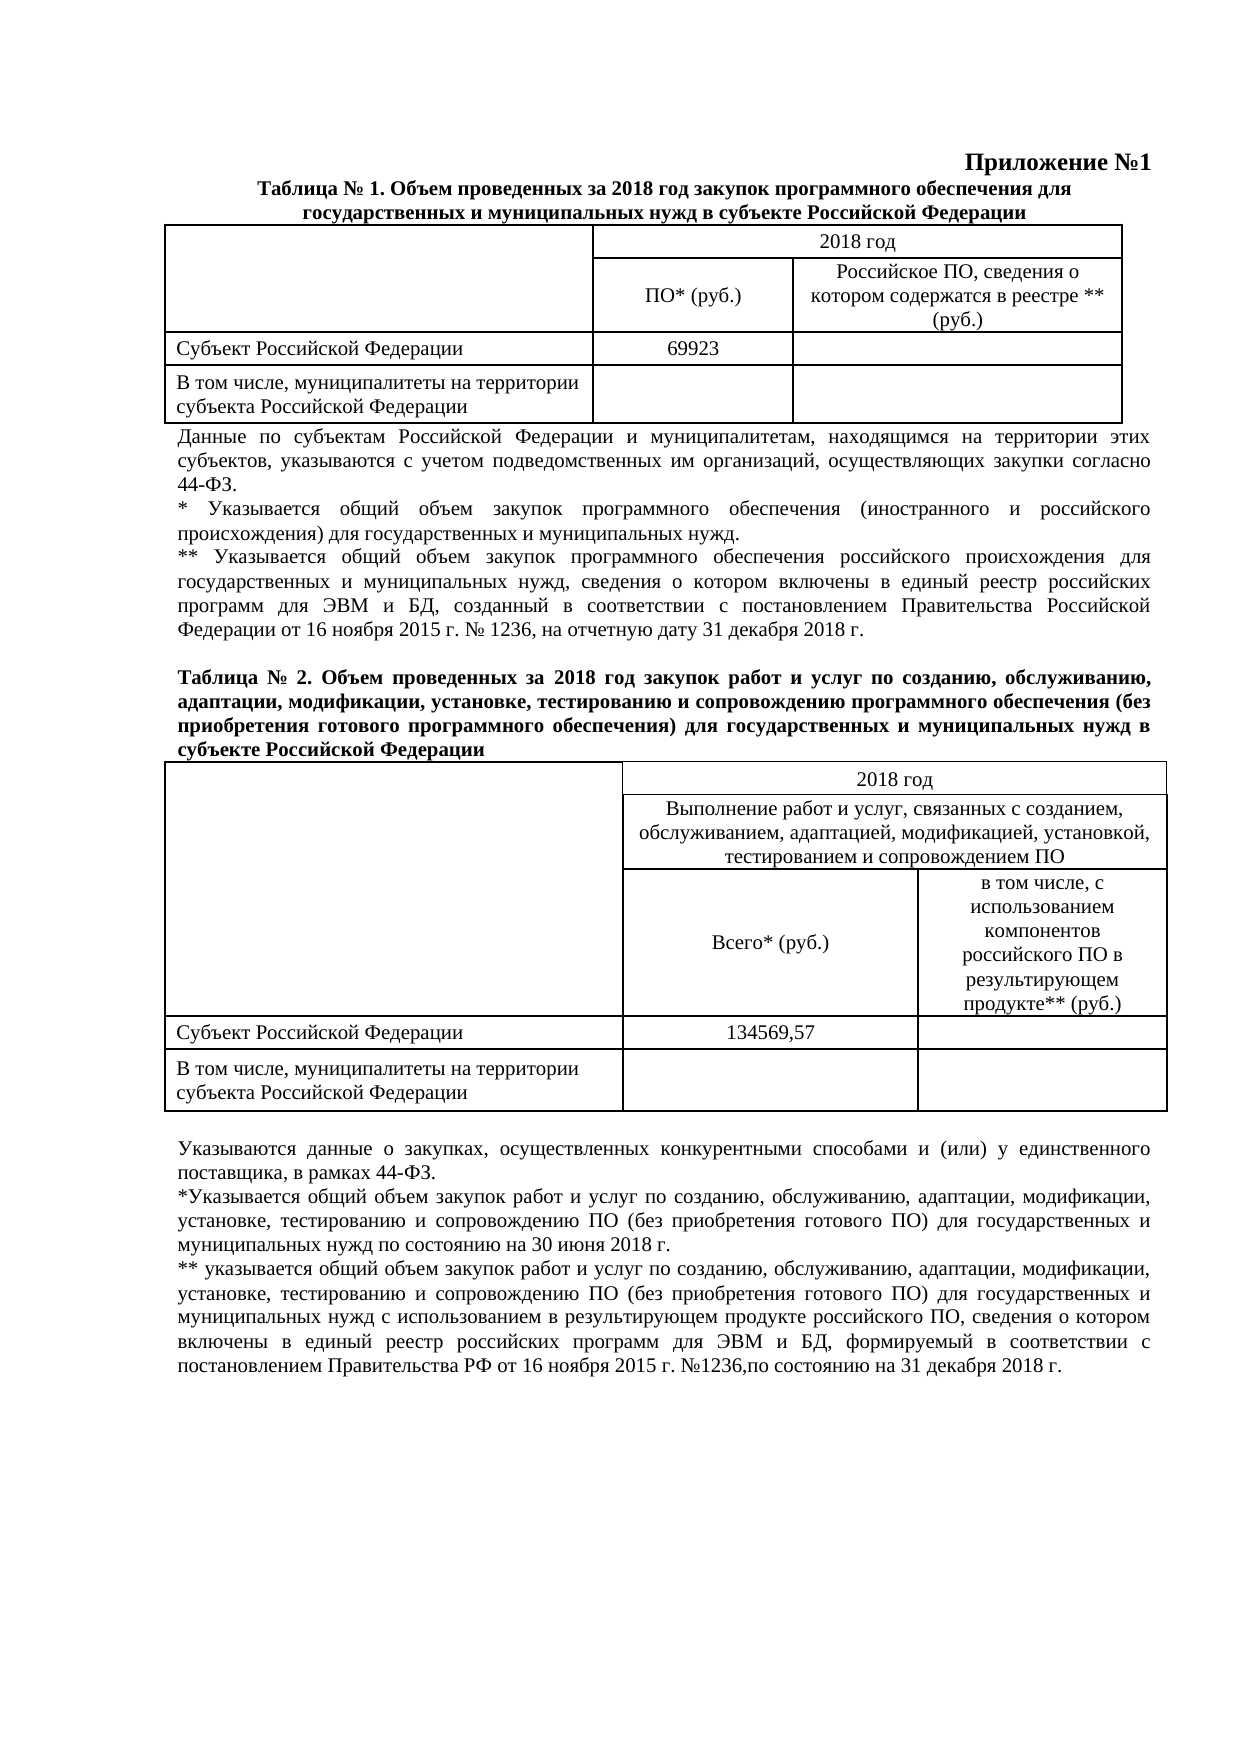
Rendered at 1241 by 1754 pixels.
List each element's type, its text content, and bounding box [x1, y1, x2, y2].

table_header [166, 763, 622, 1014]
table_cell В том числе, муниципалитеты на территории субъекта Российской Федерации [166, 366, 592, 422]
table_header [166, 226, 592, 331]
table_cell Субъект Российской Федерации [166, 333, 592, 364]
text Таблица № 2. Объем проведенных за 2018 год закупок работ и услуг по созданию, обслуживанию, адаптации, модификации, установке, тестированию и сопровождению программного обеспечения (без приобретения готового программного обеспечения) для государственных и муниципальных нужд в субъекте Российской Федерации [177, 665, 1152, 761]
text Указываются данные о закупках, осуществленных конкурентными способами и (или) у единственного поставщика, в рамках 44-ФЗ. [177, 1136, 1152, 1184]
text Приложение №1 [177, 147, 1152, 176]
table_cell в том числе, с использованием компонентов российского ПО в результирующем продукте** (руб.) [919, 870, 1166, 1014]
table_header 2018 год [594, 226, 1121, 257]
table_cell [794, 333, 1121, 364]
table_cell [624, 1050, 917, 1110]
table_cell [919, 1050, 1166, 1110]
text Таблица № 1. Объем проведенных за 2018 год закупок программного обеспечения для государственных и муниципальных нужд в субъекте Российской Федерации [177, 176, 1152, 224]
text ** указывается общий объем закупок работ и услуг по созданию, обслуживанию, адаптации, модификации, установке, тестированию и сопровождению ПО (без приобретения готового ПО) для государственных и муниципальных нужд с использованием в результирующем продукте российского ПО, сведения о котором включены в единый реестр российских программ для ЭВМ и БД, формируемый в соответствии с постановлением Правительства РФ от 16 ноября 2015 г. №1236,по состоянию на 31 декабря 2018 г. [177, 1256, 1152, 1377]
table_cell ПО* (руб.) [594, 259, 792, 331]
table_cell [594, 366, 792, 422]
table_cell 134569,57 [624, 1017, 917, 1047]
table_cell Всего* (руб.) [624, 870, 917, 1014]
table_cell [919, 1017, 1166, 1047]
text *Указывается общий объем закупок работ и услуг по созданию, обслуживанию, адаптации, модификации, установке, тестированию и сопровождению ПО (без приобретения готового ПО) для государственных и муниципальных нужд по состоянию на 30 июня 2018 г. [177, 1184, 1152, 1256]
table_cell [794, 366, 1121, 422]
table_cell Субъект Российской Федерации [166, 1017, 622, 1047]
table_cell В том числе, муниципалитеты на территории субъекта Российской Федерации [166, 1050, 622, 1110]
text Данные по субъектам Российской Федерации и муниципалитетам, находящимся на территории этих субъектов, указываются с учетом подведомственных им организаций, осуществляющих закупки согласно 44-ФЗ. [177, 424, 1152, 496]
table_header 2018 год [623, 762, 1166, 794]
table_cell 69923 [594, 333, 792, 364]
text * Указывается общий объем закупок программного обеспечения (иностранного и российского происхождения) для государственных и муниципальных нужд. [177, 496, 1152, 544]
text ** Указывается общий объем закупок программного обеспечения российского происхождения для государственных и муниципальных нужд, сведения о котором включены в единый реестр российских программ для ЭВМ и БД, созданный в соответствии с постановлением Правительства Российской Федерации от 16 ноября 2015 г. № 1236, на отчетную дату 31 декабря 2018 г. [177, 544, 1152, 641]
table_cell Выполнение работ и услуг, связанных с созданием, обслуживанием, адаптацией, модификацией, установкой, тестированием и сопровождением ПО [624, 795, 1166, 868]
table_cell Российское ПО, сведения о котором содержатся в реестре ** (руб.) [794, 259, 1121, 331]
